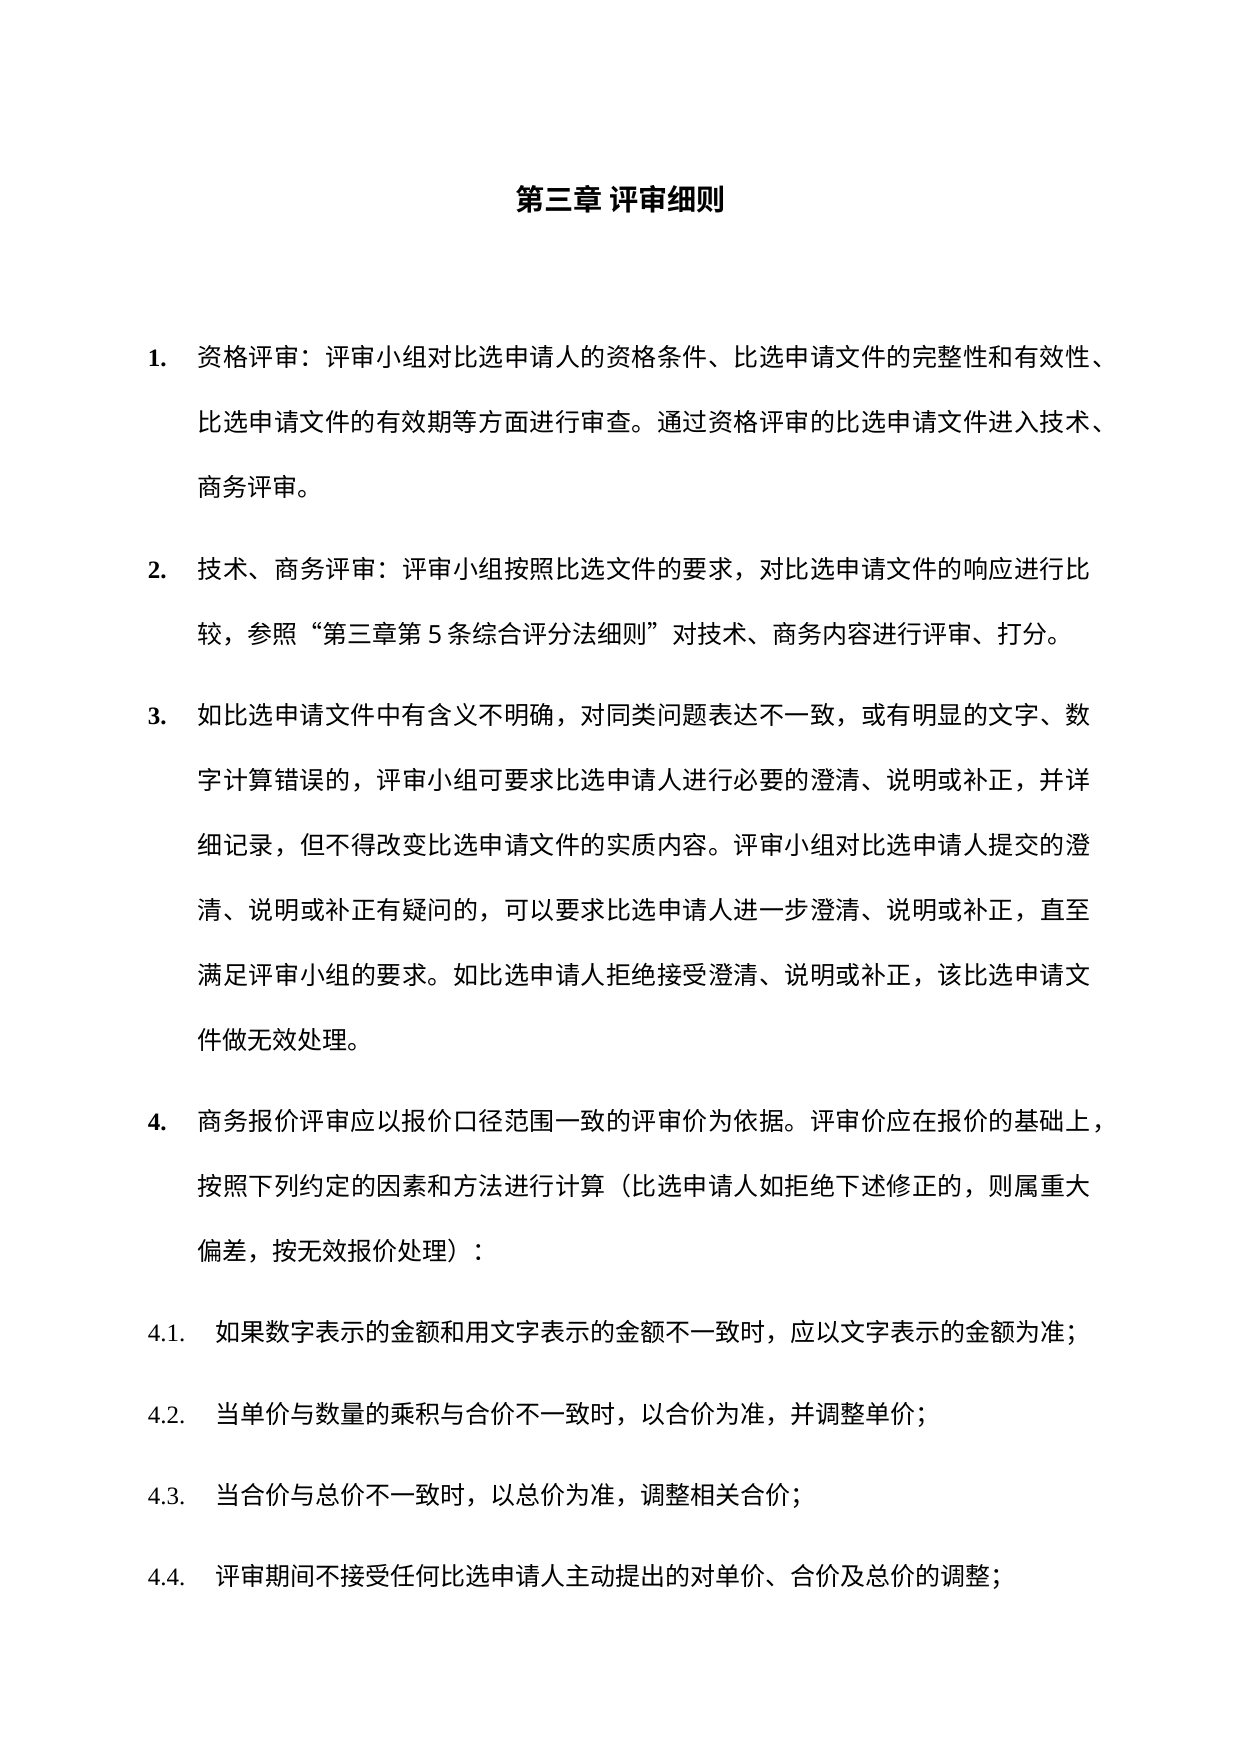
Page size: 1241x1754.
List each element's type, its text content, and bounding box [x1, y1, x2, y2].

subtitle 第三章 评审细则 [148, 165, 1092, 230]
list 技术、商务评审：评审小组按照比选文件的要求，对比选申请文件的响应进行比较，参照“第三章第5条综合评分法细则”对技术、商务内容进行评审、打分。 [148, 535, 1092, 665]
list 当单价与数量的乘积与合价不一致时，以合价为准，并调整单价； [148, 1380, 1092, 1445]
list 如果数字表示的金额和用文字表示的金额不一致时，应以文字表示的金额为准； [148, 1298, 1092, 1363]
list 评审期间不接受任何比选申请人主动提出的对单价、合价及总价的调整； [148, 1542, 1092, 1607]
list 商务报价评审应以报价口径范围一致的评审价为依据。评审价应在报价的基础上，按照下列约定的因素和方法进行计算（比选申请人如拒绝下述修正的，则属重大偏差，按无效报价处理）： [148, 1087, 1092, 1282]
list 当合价与总价不一致时，以总价为准，调整相关合价； [148, 1461, 1092, 1526]
list 资格评审：评审小组对比选申请人的资格条件、比选申请文件的完整性和有效性、比选申请文件的有效期等方面进行审查。通过资格评审的比选申请文件进入技术、商务评审。 [148, 323, 1092, 518]
list 如比选申请文件中有含义不明确，对同类问题表达不一致，或有明显的文字、数字计算错误的，评审小组可要求比选申请人进行必要的澄清、说明或补正，并详细记录，但不得改变比选申请文件的实质内容。评审小组对比选申请人提交的澄清、说明或补正有疑问的，可以要求比选申请人进一步澄清、说明或补正，直至满足评审小组的要求。如比选申请人拒绝接受澄清、说明或补正，该比选申请文件做无效处理。 [148, 681, 1092, 1071]
